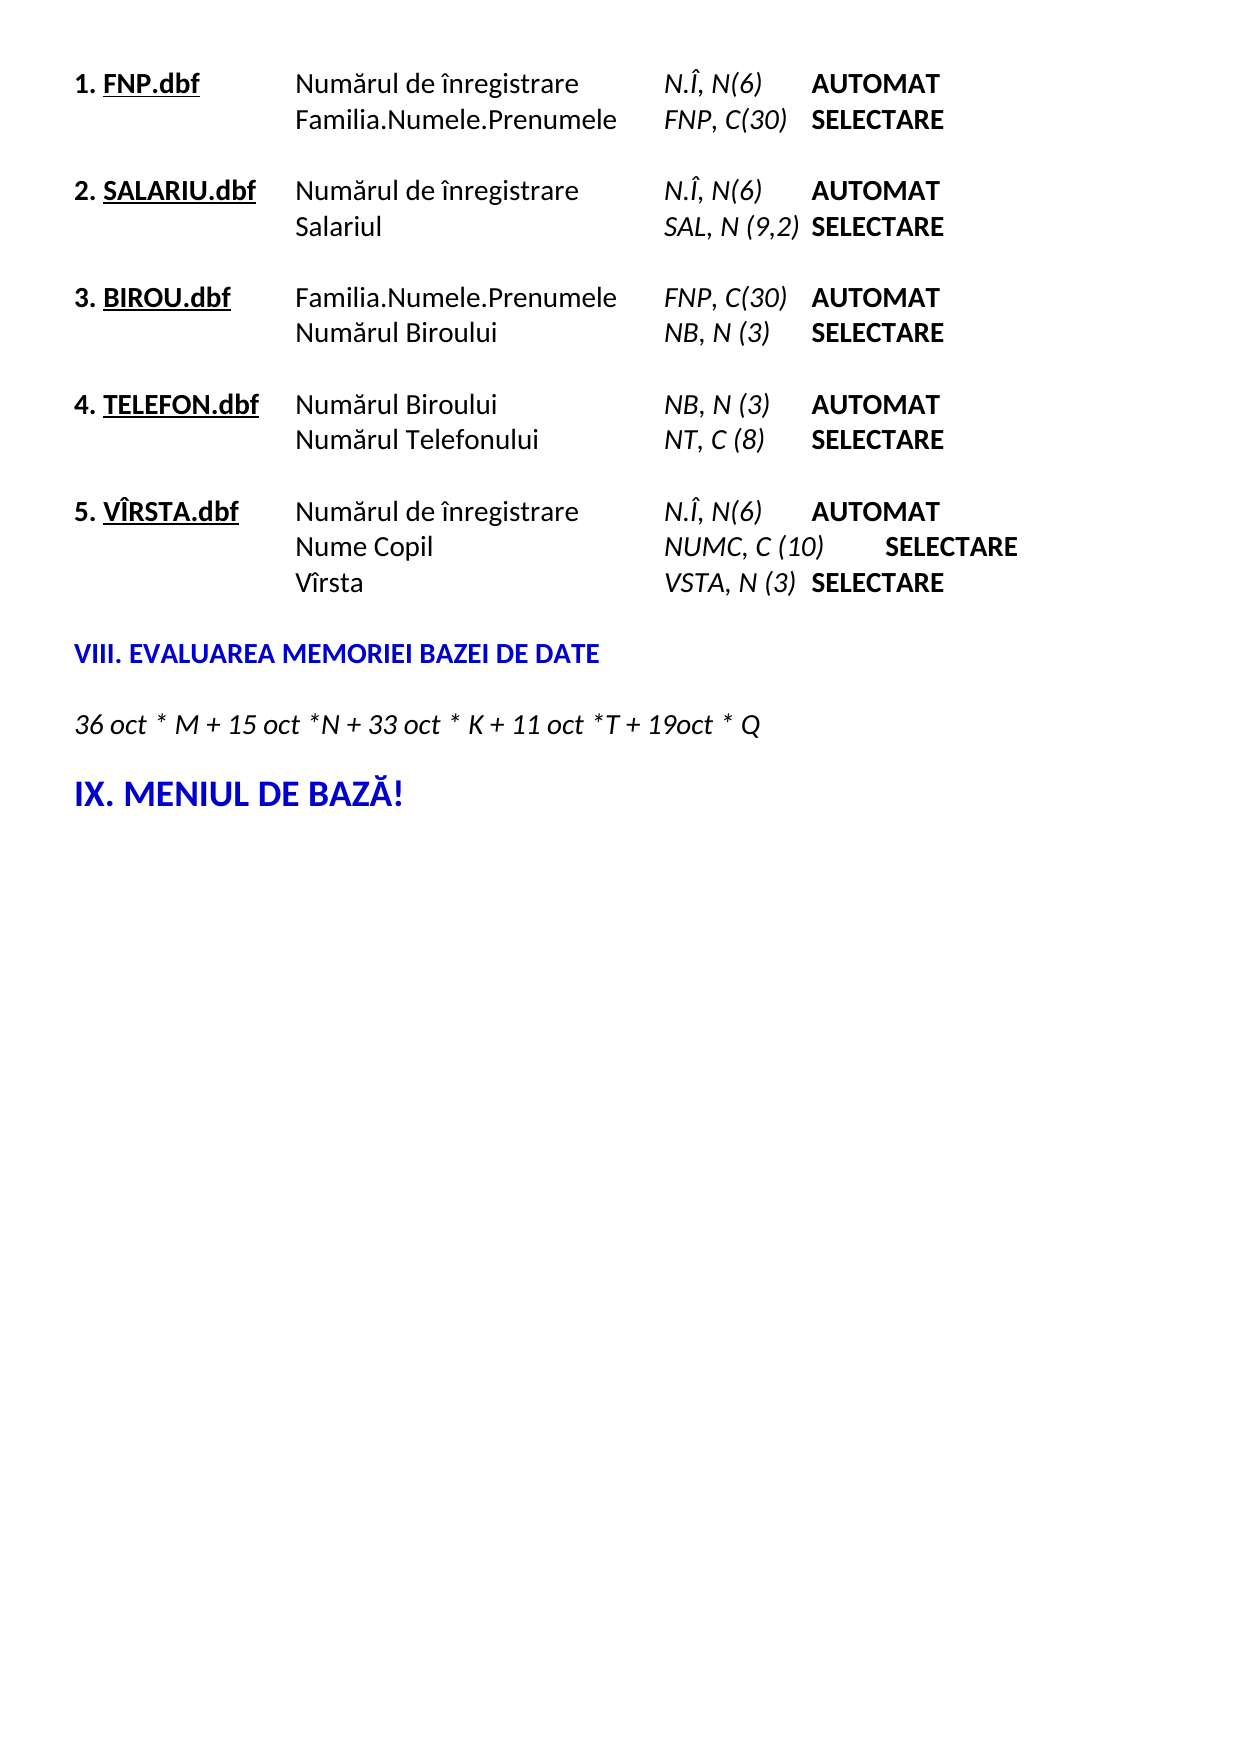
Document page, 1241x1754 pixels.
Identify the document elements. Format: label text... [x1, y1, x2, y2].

text IX. MENIUL DE BAZĂ! [74, 770, 1196, 816]
text 1. FNP.dbf Numărul de înregistrare N.Î, N(6) AUTOMAT [74, 65, 1196, 101]
text 36 oct * M + 15 oct *N + 33 oct * K + 11 oct *T + 19oct * Q [74, 706, 1196, 742]
text 3. BIROU.dbf Familia.Numele.Prenumele FNP, C(30) AUTOMAT [74, 279, 1196, 314]
text 2. SALARIU.dbf Numărul de înregistrare N.Î, N(6) AUTOMAT [74, 172, 1196, 208]
text Numărul Biroului NB, N (3) SELECTARE [74, 314, 1196, 350]
text 4. TELEFON.dbf Numărul Biroului NB, N (3) AUTOMAT [74, 386, 1196, 421]
text Numărul Telefonului NT, C (8) SELECTARE [74, 421, 1196, 457]
text Salariul SAL, N (9,2) SELECTARE [74, 208, 1196, 243]
text VIII. EVALUAREA MEMORIEI BAZEI DE DATE [74, 635, 1196, 671]
text 5. VÎRSTA.dbf Numărul de înregistrare N.Î, N(6) AUTOMAT [74, 493, 1196, 528]
text Vîrsta VSTA, N (3) SELECTARE [74, 564, 1196, 599]
text Nume Copil NUMC, C (10) SELECTARE [74, 528, 1196, 564]
text Familia.Numele.Prenumele FNP, C(30) SELECTARE [74, 101, 1196, 136]
